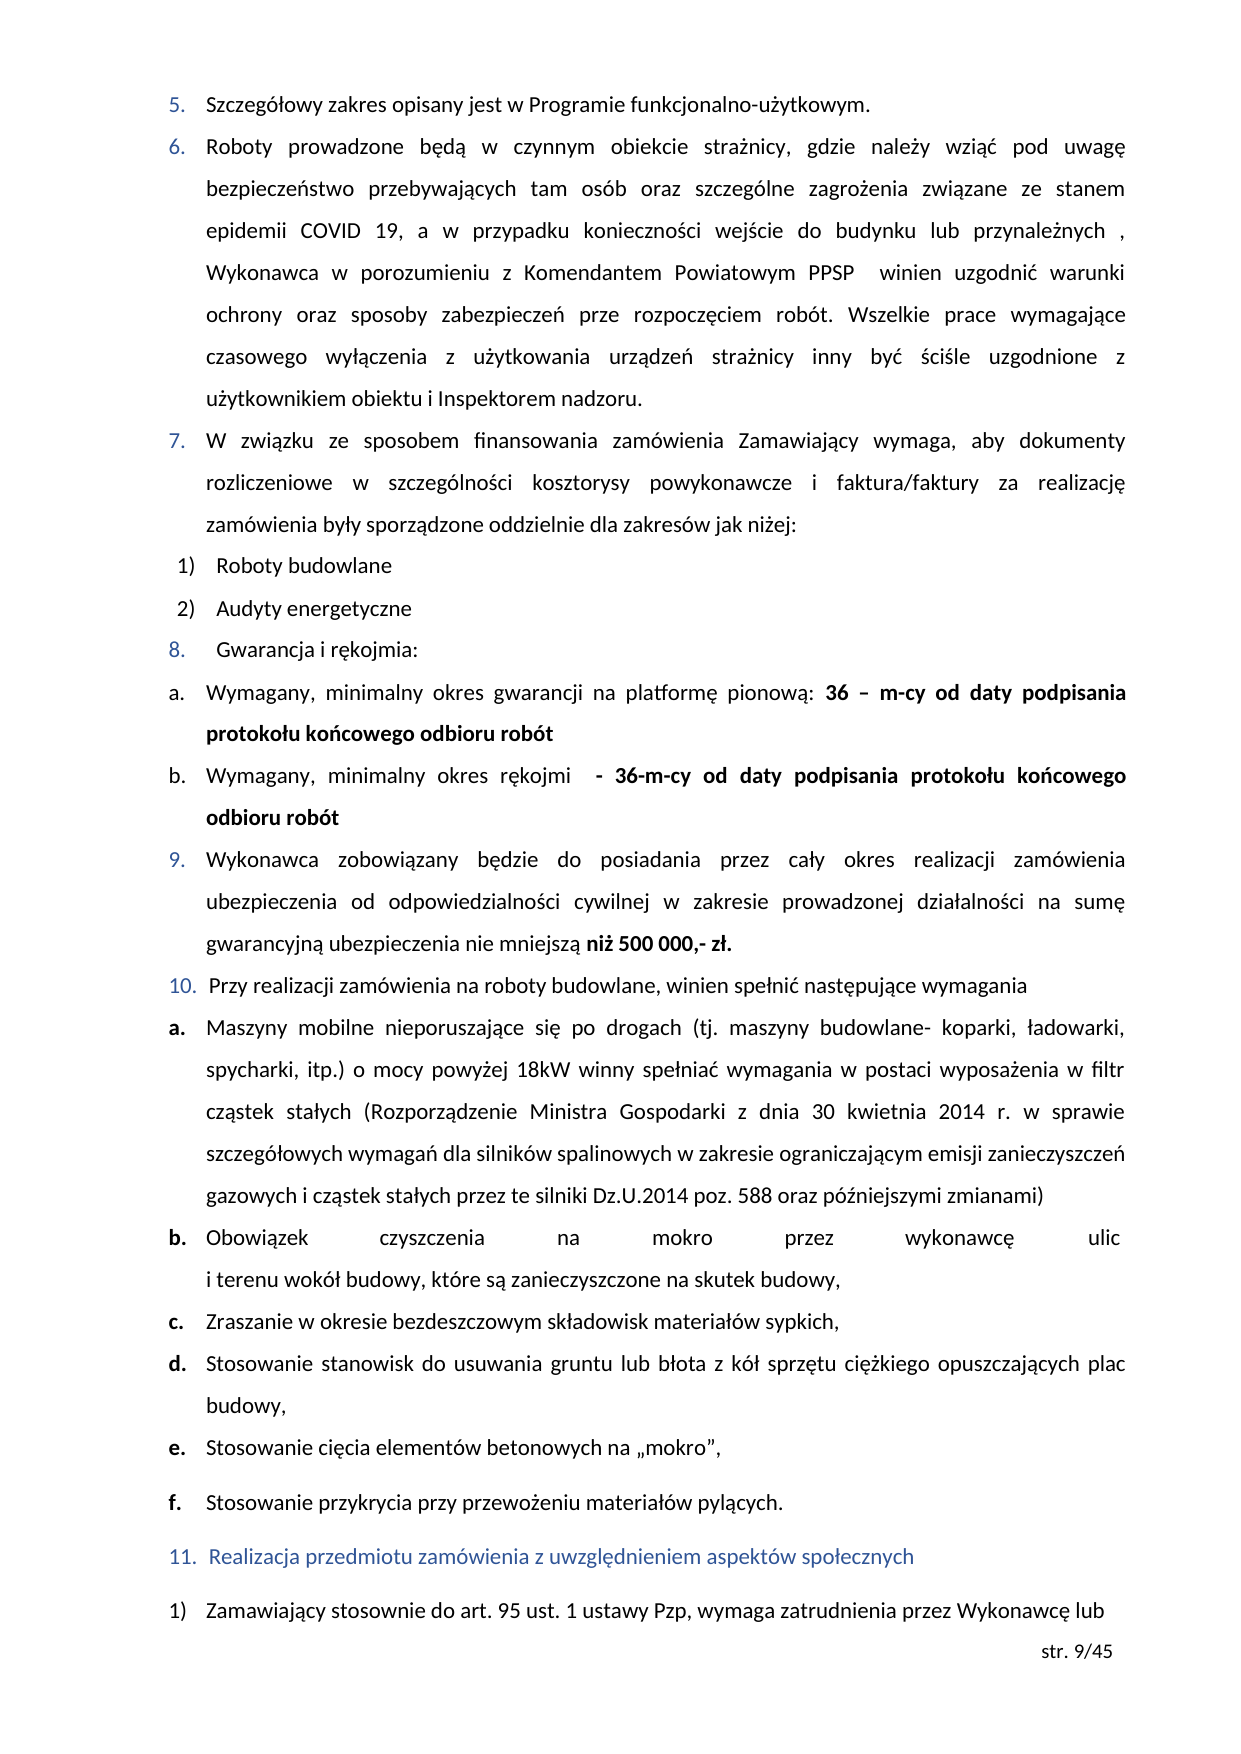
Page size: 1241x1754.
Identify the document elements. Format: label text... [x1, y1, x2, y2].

list Realizacja przedmiotu zamówienia z uwzględnieniem aspektów społecznych [168, 1542, 1127, 1570]
list Wykonawca zobowiązany będzie do posiadania przez cały okres realizacji zamówienia ubezpieczenia od odpowiedzialności cywilnej w zakresie prowadzonej działalności na sumę gwarancyjną ubezpieczenia nie mniejszą niż 500 000,- zł. [168, 846, 1127, 957]
list Przy realizacji zamówienia na roboty budowlane, winien spełnić następujące wymagania [131, 971, 1127, 999]
list Gwarancja i rękojmia: [131, 636, 1127, 664]
list Szczegółowy zakres opisany jest w Programie funkcjonalno-użytkowym. [168, 90, 1127, 118]
list Obowiązek czyszczenia na mokro przez wykonawcę ulic [131, 1223, 1127, 1251]
list Audyty energetyczne [131, 594, 1127, 622]
text i terenu wokół budowy, które są zanieczyszczone na skutek budowy, [131, 1265, 1127, 1293]
list Roboty budowlane [131, 552, 1127, 580]
list Roboty prowadzone będą w czynnym obiekcie strażnicy, gdzie należy wziąć pod uwagę bezpieczeństwo przebywających tam osób oraz szczególne zagrożenia związane ze stanem epidemii COVID 19, a w przypadku konieczności wejście do budynku lub przynależnych , Wykonawca w porozumieniu z Komendantem Powiatowym PPSP winien uzgodnić warunki ochrony oraz sposoby zabezpieczeń prze rozpoczęciem robót. Wszelkie prace wymagające czasowego wyłączenia z użytkowania urządzeń strażnicy inny być ściśle uzgodnione z użytkownikiem obiektu i Inspektorem nadzoru. [168, 132, 1127, 412]
list Wymagany, minimalny okres gwarancji na platformę pionową: 36 – m-cy od daty podpisania protokołu końcowego odbioru robót [168, 678, 1127, 748]
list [168, 1597, 1127, 1625]
list Maszyny mobilne nieporuszające się po drogach (tj. maszyny budowlane- koparki, ładowarki, spycharki, itp.) o mocy powyżej 18kW winny spełniać wymagania w postaci wyposażenia w filtr cząstek stałych (Rozporządzenie Ministra Gospodarki z dnia 30 kwietnia 2014 r. w sprawie szczegółowych wymagań dla silników spalinowych w zakresie ograniczającym emisji zanieczyszczeń gazowych i cząstek stałych przez te silniki Dz.U.2014 poz. 588 oraz późniejszymi zmianami) [168, 1013, 1127, 1209]
list Zraszanie w okresie bezdeszczowym składowisk materiałów sypkich, [131, 1307, 1127, 1335]
list Stosowanie stanowisk do usuwania gruntu lub błota z kół sprzętu ciężkiego opuszczających plac budowy, [168, 1349, 1127, 1419]
list Wymagany, minimalny okres rękojmi - 36-m-cy od daty podpisania protokołu końcowego odbioru robót [168, 762, 1127, 832]
list Stosowanie cięcia elementów betonowych na „mokro”, [168, 1433, 1127, 1461]
list W związku ze sposobem finansowania zamówienia Zamawiający wymaga, aby dokumenty rozliczeniowe w szczególności kosztorysy powykonawcze i faktura/faktury za realizację zamówienia były sporządzone oddzielnie dla zakresów jak niżej: [168, 426, 1127, 538]
list Stosowanie przykrycia przy przewożeniu materiałów pylących. [168, 1488, 1127, 1516]
